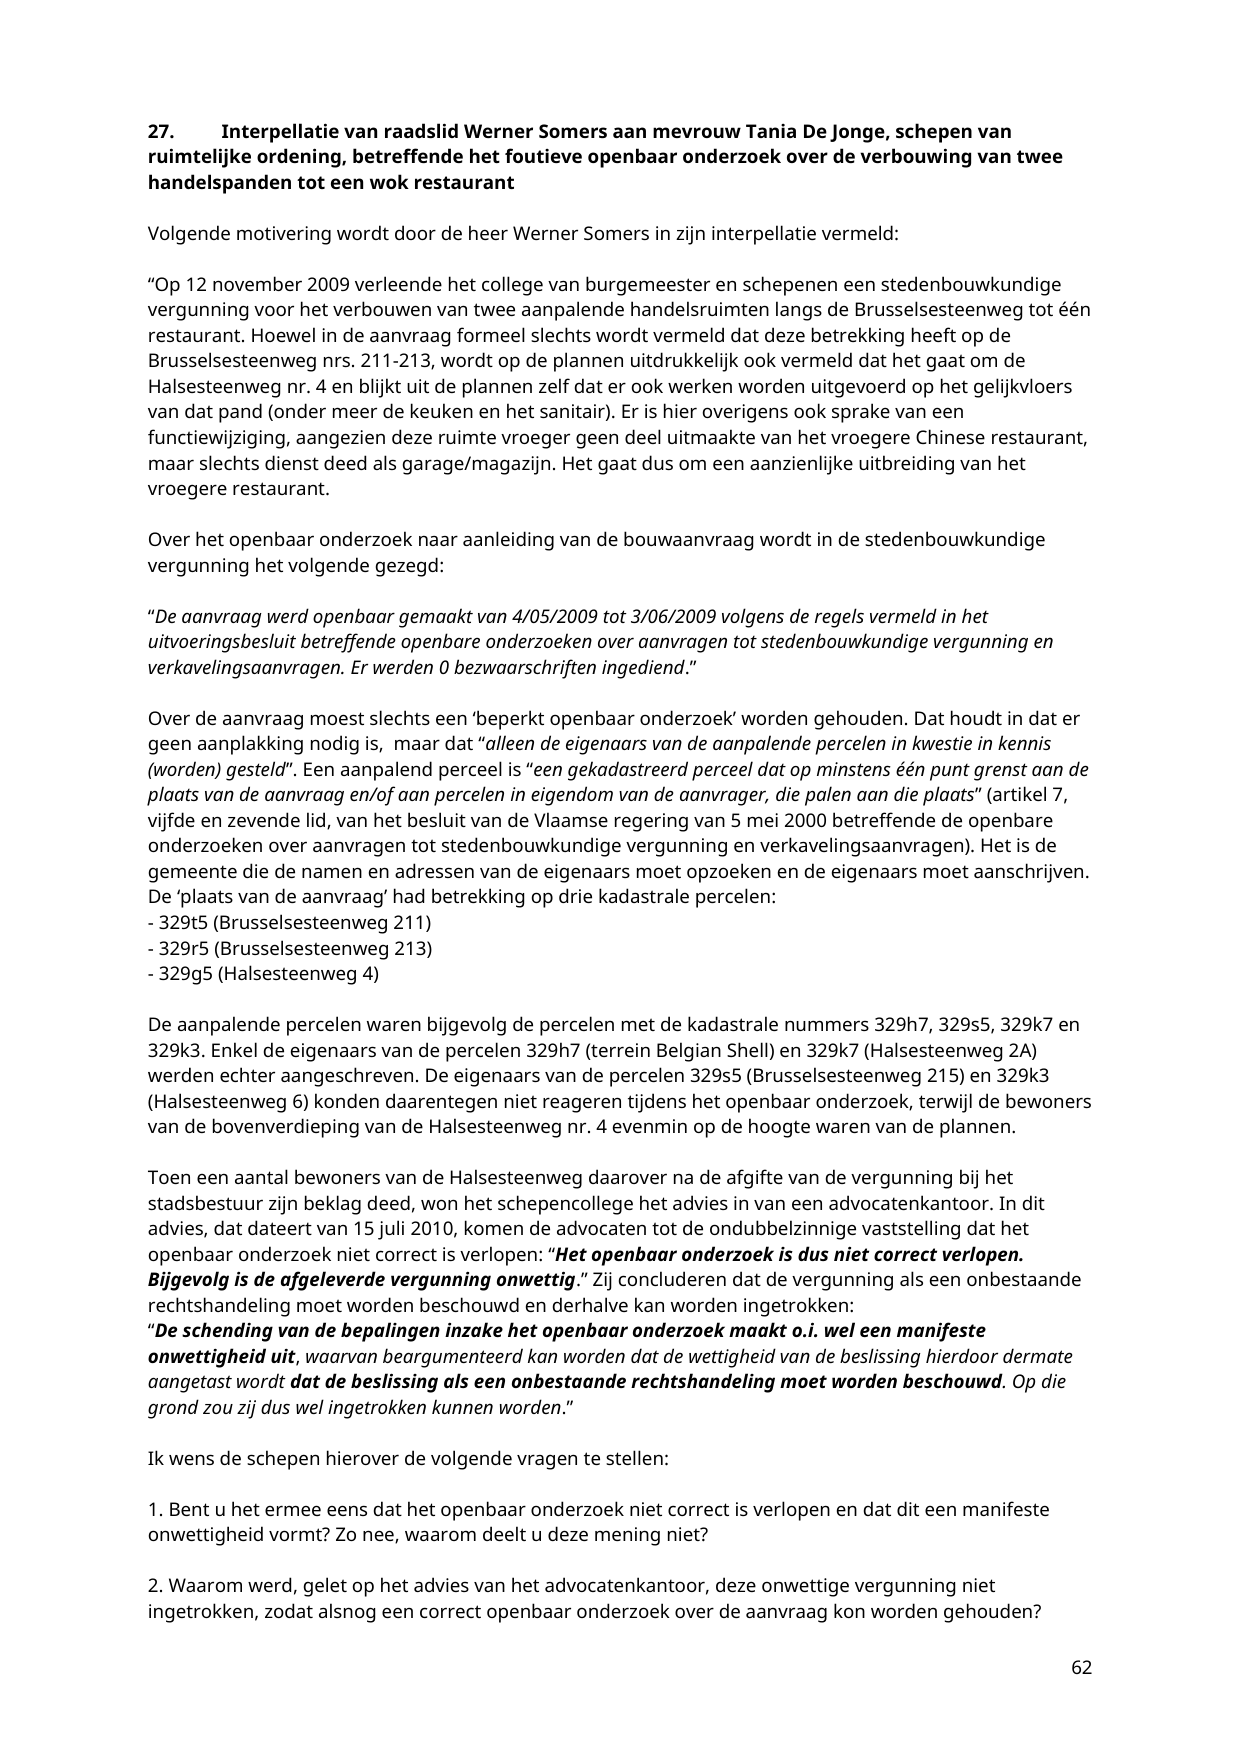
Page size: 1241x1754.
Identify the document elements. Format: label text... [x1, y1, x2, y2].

text 27. Interpellatie van raadslid Werner Somers aan mevrouw Tania De Jonge, schepen van ruimtelijke ordening, betreffende het foutieve openbaar onderzoek over de verbouwing van twee handelspanden tot een wok restaurant [148, 118, 1092, 195]
text - 329t5 (Brusselsesteenweg 211) [148, 909, 1092, 935]
text De aanpalende percelen waren bijgevolg de percelen met de kadastrale nummers 329h7, 329s5, 329k7 en 329k3. Enkel de eigenaars van de percelen 329h7 (terrein Belgian Shell) en 329k7 (Halsesteenweg 2A) werden echter aangeschreven. De eigenaars van de percelen 329s5 (Brusselsesteenweg 215) en 329k3 (Halsesteenweg 6) konden daarentegen niet reageren tijdens het openbaar onderzoek, terwijl de bewoners van de bovenverdieping van de Halsesteenweg nr. 4 evenmin op de hoogte waren van de plannen. [148, 1011, 1092, 1139]
text “Op 12 november 2009 verleende het college van burgemeester en schepenen een stedenbouwkundige vergunning voor het verbouwen van twee aanpalende handelsruimten langs de Brusselsesteenweg tot één restaurant. Hoewel in de aanvraag formeel slechts wordt vermeld dat deze betrekking heeft op de Brusselsesteenweg nrs. 211-213, wordt op de plannen uitdrukkelijk ook vermeld dat het gaat om de Halsesteenweg nr. 4 en blijkt uit de plannen zelf dat er ook werken worden uitgevoerd op het gelijkvloers van dat pand (onder meer de keuken en het sanitair). Er is hier overigens ook sprake van een functiewijziging, aangezien deze ruimte vroeger geen deel uitmaakte van het vroegere Chinese restaurant, maar slechts dienst deed als garage/magazijn. Het gaat dus om een aanzienlijke uitbreiding van het vroegere restaurant. [148, 271, 1092, 501]
text “De aanvraag werd openbaar gemaakt van 4/05/2009 tot 3/06/2009 volgens de regels vermeld in het uitvoeringsbesluit betreffende openbare onderzoeken over aanvragen tot stedenbouwkundige vergunning en verkavelingsaanvragen. Er werden 0 bezwaarschriften ingediend.” [148, 603, 1092, 679]
text Volgende motivering wordt door de heer Werner Somers in zijn interpellatie vermeld: [148, 220, 1092, 246]
text Over de aanvraag moest slechts een ‘beperkt openbaar onderzoek’ worden gehouden. Dat houdt in dat er geen aanplakking nodig is, maar dat “alleen de eigenaars van de aanpalende percelen in kwestie in kennis (worden) gesteld”. Een aanpalend perceel is “een gekadastreerd perceel dat op minstens één punt grenst aan de plaats van de aanvraag en/of aan percelen in eigendom van de aanvrager, die palen aan die plaats” (artikel 7, vijfde en zevende lid, van het besluit van de Vlaamse regering van 5 mei 2000 betreffende de openbare onderzoeken over aanvragen tot stedenbouwkundige vergunning en verkavelingsaanvragen). Het is de gemeente die de namen en adressen van de eigenaars moet opzoeken en de eigenaars moet aanschrijven. [148, 705, 1092, 884]
text 1. Bent u het ermee eens dat het openbaar onderzoek niet correct is verlopen en dat dit een manifeste onwettigheid vormt? Zo nee, waarom deelt u deze mening niet? [148, 1496, 1092, 1547]
text - 329g5 (Halsesteenweg 4) [148, 960, 1092, 986]
text Over het openbaar onderzoek naar aanleiding van de bouwaanvraag wordt in de stedenbouwkundige vergunning het volgende gezegd: [148, 526, 1092, 577]
text 2. Waarom werd, gelet op het advies van het advocatenkantoor, deze onwettige vergunning niet ingetrokken, zodat alsnog een correct openbaar onderzoek over de aanvraag kon worden gehouden? [148, 1573, 1092, 1624]
text Toen een aantal bewoners van de Halsesteenweg daarover na de afgifte van de vergunning bij het stadsbestuur zijn beklag deed, won het schepencollege het advies in van een advocatenkantoor. In dit advies, dat dateert van 15 juli 2010, komen de advocaten tot de ondubbelzinnige vaststelling dat het openbaar onderzoek niet correct is verlopen: “Het openbaar onderzoek is dus niet correct verlopen. Bijgevolg is de afgeleverde vergunning onwettig.” Zij concluderen dat de vergunning als een onbestaande rechtshandeling moet worden beschouwd en derhalve kan worden ingetrokken: [148, 1164, 1092, 1318]
text - 329r5 (Brusselsesteenweg 213) [148, 935, 1092, 960]
text “De schending van de bepalingen inzake het openbaar onderzoek maakt o.i. wel een manifeste onwettigheid uit, waarvan beargumenteerd kan worden dat de wettigheid van de beslissing hierdoor dermate aangetast wordt dat de beslissing als een onbestaande rechtshandeling moet worden beschouwd. Op die grond zou zij dus wel ingetrokken kunnen worden.” [148, 1318, 1092, 1420]
text De ‘plaats van de aanvraag’ had betrekking op drie kadastrale percelen: [148, 884, 1092, 909]
text Ik wens de schepen hierover de volgende vragen te stellen: [148, 1445, 1092, 1471]
